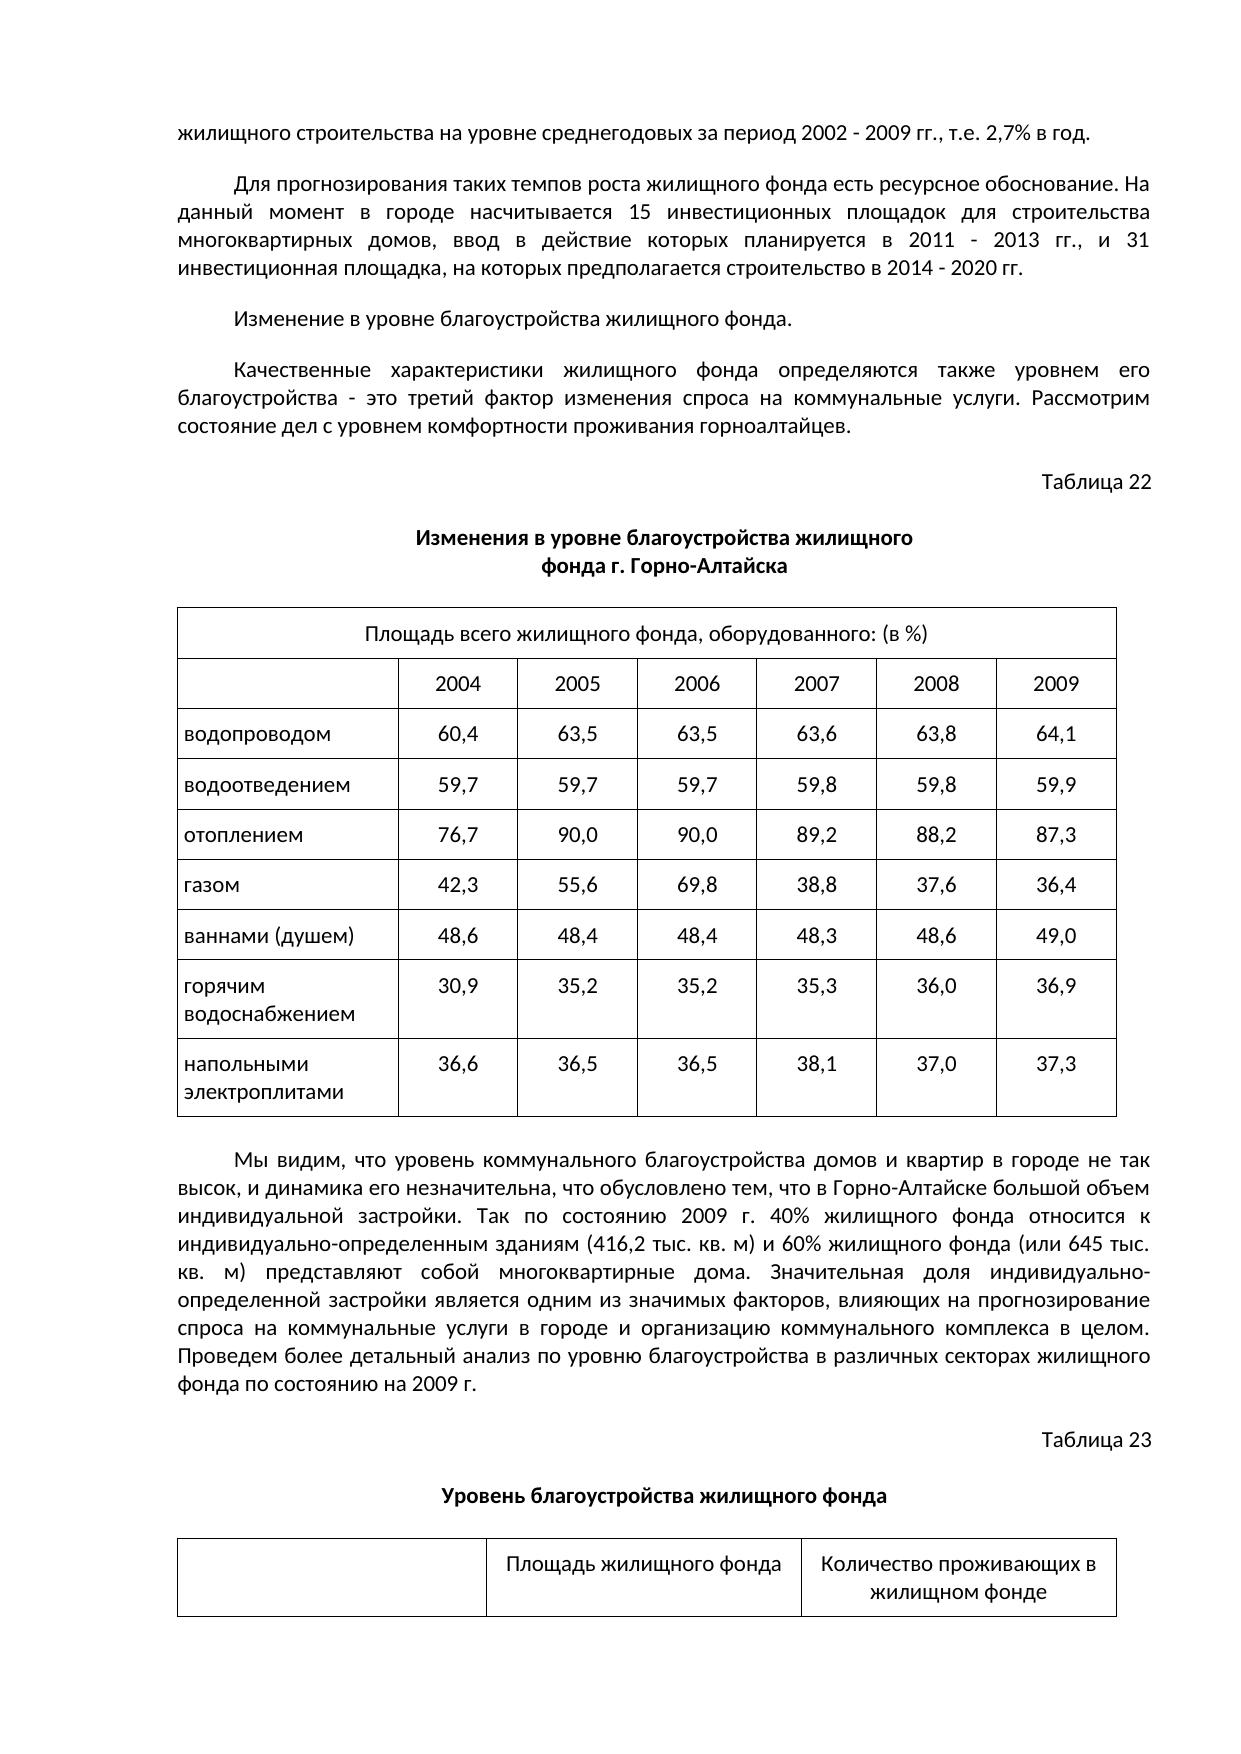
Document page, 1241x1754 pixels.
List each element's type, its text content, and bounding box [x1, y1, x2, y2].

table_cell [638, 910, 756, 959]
text Таблица 23 [177, 1425, 1152, 1453]
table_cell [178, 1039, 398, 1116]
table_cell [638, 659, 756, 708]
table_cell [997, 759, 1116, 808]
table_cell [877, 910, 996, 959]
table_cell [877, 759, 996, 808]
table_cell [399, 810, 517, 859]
title Изменения в уровне благоустройства жилищного [177, 523, 1152, 551]
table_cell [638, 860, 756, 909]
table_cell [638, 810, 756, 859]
title фонда г. Горно-Алтайска [177, 551, 1152, 579]
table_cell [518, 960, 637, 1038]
text Мы видим, что уровень коммунального благоустройства домов и квартир в городе не так высок, и динамика его незначительна, что обусловлено тем, что в Горно-Алтайске большой объем индивидуальной застройки. Так по состоянию 2009 г. 40% жилищного фонда относится к индивидуально-определенным зданиям (416,2 тыс. кв. м) и 60% жилищного фонда (или 645 тыс. кв. м) представляют собой многоквартирные дома. Значительная доля индивидуально-определенной застройки является одним из значимых факторов, влияющих на прогнозирование спроса на коммунальные услуги в городе и организацию коммунального комплекса в целом. Проведем более детальный анализ по уровню благоустройства в различных секторах жилищного фонда по состоянию на 2009 г. [177, 1145, 1152, 1397]
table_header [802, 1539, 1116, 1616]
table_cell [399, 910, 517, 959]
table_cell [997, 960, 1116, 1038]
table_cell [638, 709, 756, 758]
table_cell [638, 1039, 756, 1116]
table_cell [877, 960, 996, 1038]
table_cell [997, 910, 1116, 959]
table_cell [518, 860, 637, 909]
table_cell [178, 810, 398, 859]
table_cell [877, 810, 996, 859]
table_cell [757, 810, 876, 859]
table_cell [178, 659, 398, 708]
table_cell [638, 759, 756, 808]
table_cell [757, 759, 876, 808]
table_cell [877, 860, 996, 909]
text Для прогнозирования таких темпов роста жилищного фонда есть ресурсное обоснование. На данный момент в городе насчитывается 15 инвестиционных площадок для строительства многоквартирных домов, ввод в действие которых планируется в 2011 - 2013 гг., и 31 инвестиционная площадка, на которых предполагается строительство в 2014 - 2020 гг. [177, 169, 1152, 281]
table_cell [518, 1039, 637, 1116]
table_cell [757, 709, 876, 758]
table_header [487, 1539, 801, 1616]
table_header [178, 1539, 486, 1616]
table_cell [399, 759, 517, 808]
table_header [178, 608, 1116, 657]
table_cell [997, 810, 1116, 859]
text Таблица 22 [177, 467, 1152, 495]
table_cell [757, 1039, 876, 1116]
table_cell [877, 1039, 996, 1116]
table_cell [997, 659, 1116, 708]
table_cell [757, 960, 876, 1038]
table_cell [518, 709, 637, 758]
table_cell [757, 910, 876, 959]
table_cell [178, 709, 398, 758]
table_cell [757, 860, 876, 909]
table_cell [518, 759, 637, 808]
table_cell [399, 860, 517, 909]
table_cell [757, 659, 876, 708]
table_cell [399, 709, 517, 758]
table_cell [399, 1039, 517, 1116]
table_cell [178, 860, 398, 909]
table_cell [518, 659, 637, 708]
text Изменение в уровне благоустройства жилищного фонда. [177, 304, 1152, 332]
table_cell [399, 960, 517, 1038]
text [177, 118, 1152, 146]
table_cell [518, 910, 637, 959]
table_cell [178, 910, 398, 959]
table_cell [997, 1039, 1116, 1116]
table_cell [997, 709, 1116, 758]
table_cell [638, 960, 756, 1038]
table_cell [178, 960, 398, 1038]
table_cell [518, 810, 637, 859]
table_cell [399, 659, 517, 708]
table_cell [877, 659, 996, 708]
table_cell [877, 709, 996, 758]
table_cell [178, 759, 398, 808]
text Качественные характеристики жилищного фонда определяются также уровнем его благоустройства - это третий фактор изменения спроса на коммунальные услуги. Рассмотрим состояние дел с уровнем комфортности проживания горноалтайцев. [177, 355, 1152, 439]
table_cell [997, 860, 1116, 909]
title Уровень благоустройства жилищного фонда [177, 1481, 1152, 1509]
